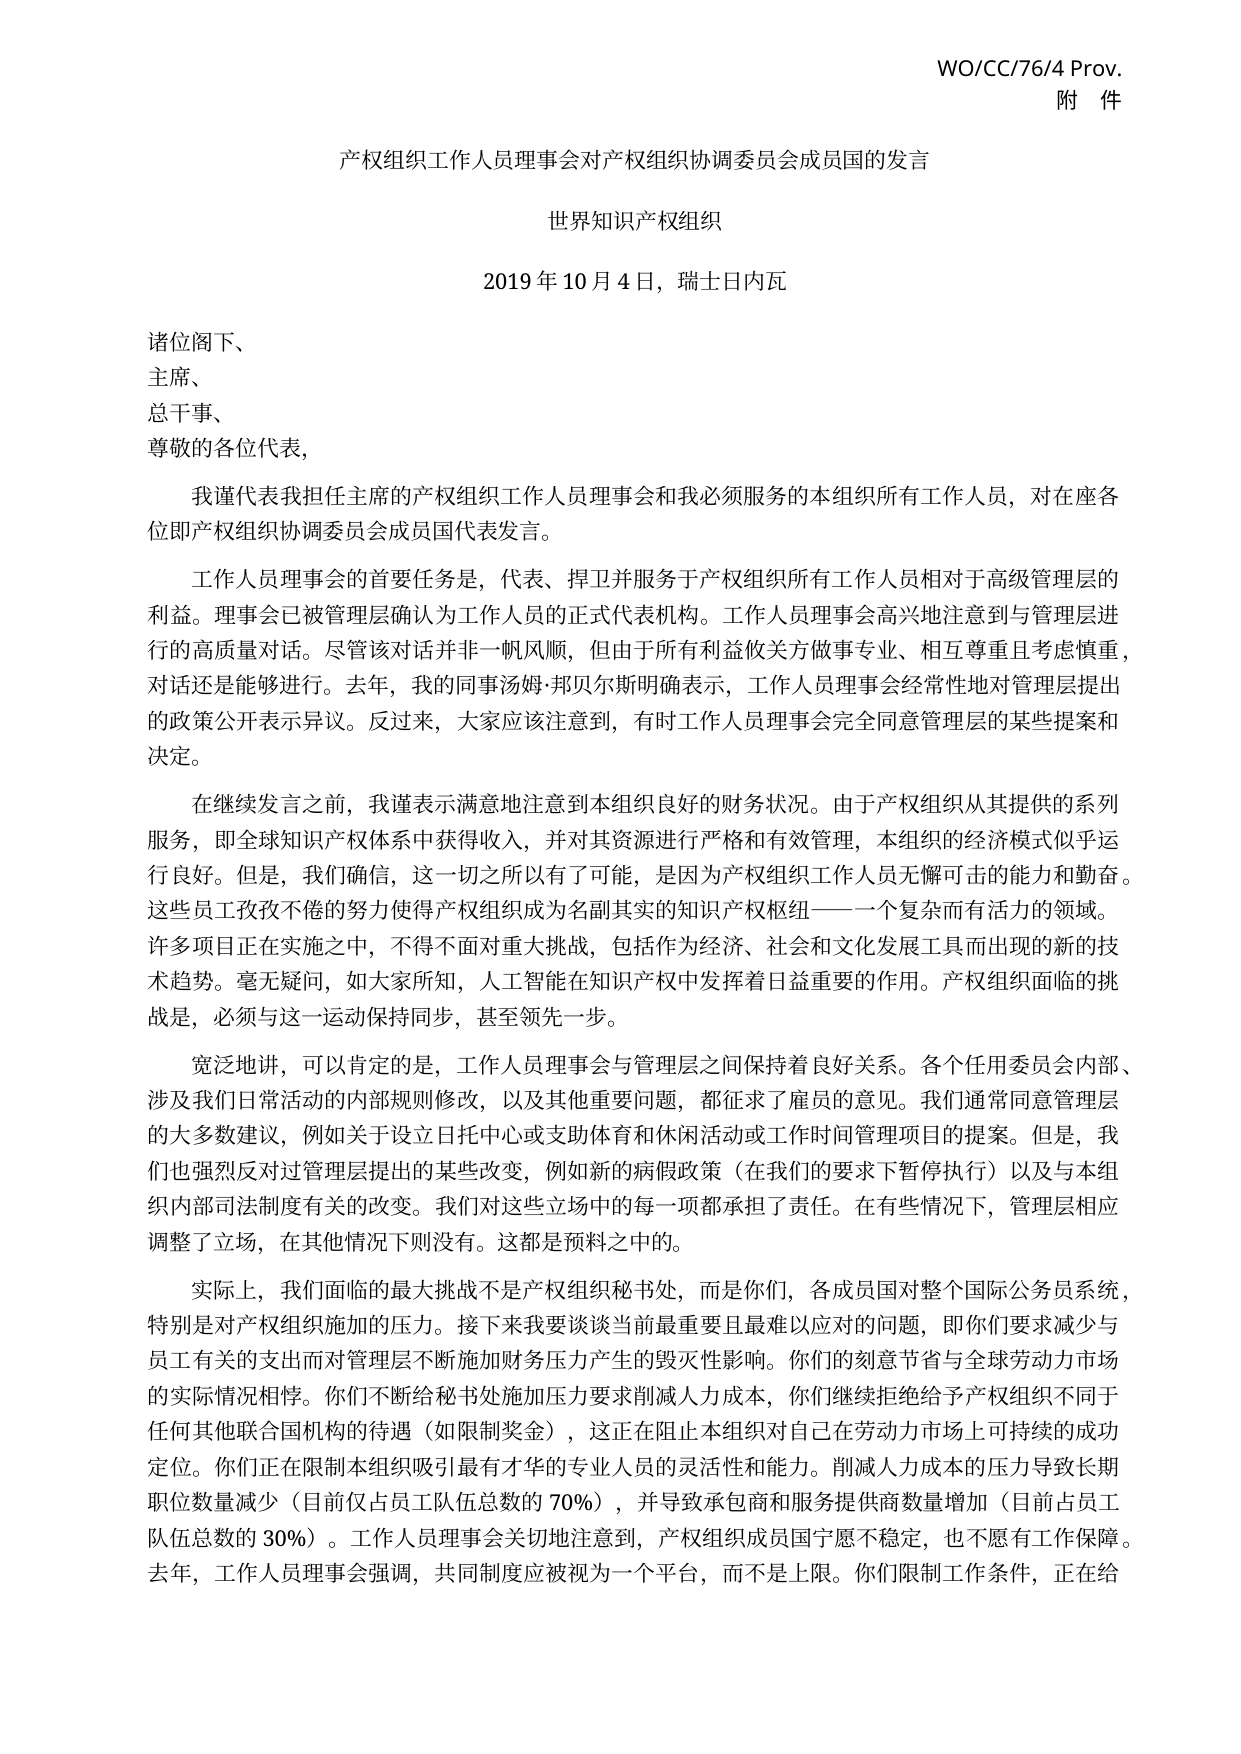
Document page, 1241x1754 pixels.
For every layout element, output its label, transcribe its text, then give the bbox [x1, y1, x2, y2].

text 工作人员理事会的首要任务是，代表、捍卫并服务于产权组织所有工作人员相对于高级管理层的利益。理事会已被管理层确认为工作人员的正式代表机构。工作人员理事会高兴地注意到与管理层进行的高质量对话。尽管该对话并非一帆风顺，但由于所有利益攸关方做事专业、相互尊重且考虑慎重，对话还是能够进行。去年，我的同事汤姆·邦贝尔斯明确表示，工作人员理事会经常性地对管理层提出的政策公开表示异议。反过来，大家应该注意到，有时工作人员理事会完全同意管理层的某些提案和决定。 [148, 558, 1122, 771]
text 诸位阁下、 主席、 总干事、 尊敬的各位代表， [148, 321, 1122, 463]
text 宽泛地讲，可以肯定的是，工作人员理事会与管理层之间保持着良好关系。各个任用委员会内部、涉及我们日常活动的内部规则修改，以及其他重要问题，都征求了雇员的意见。我们通常同意管理层的大多数建议，例如关于设立日托中心或支助体育和休闲活动或工作时间管理项目的提案。但是，我们也强烈反对过管理层提出的某些改变，例如新的病假政策（在我们的要求下暂停执行）以及与本组织内部司法制度有关的改变。我们对这些立场中的每一项都承担了责任。在有些情况下，管理层相应调整了立场，在其他情况下则没有。这都是预料之中的。 [148, 1044, 1122, 1256]
text 2019年10月4日，瑞士日内瓦 [148, 261, 1122, 296]
text 世界知识产权组织 [148, 200, 1122, 236]
text 产权组织工作人员理事会对产权组织协调委员会成员国的发言 [148, 140, 1122, 175]
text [148, 1269, 1122, 1588]
text 在继续发言之前，我谨表示满意地注意到本组织良好的财务状况。由于产权组织从其提供的系列服务，即全球知识产权体系中获得收入，并对其资源进行严格和有效管理，本组织的经济模式似乎运行良好。但是，我们确信，这一切之所以有了可能，是因为产权组织工作人员无懈可击的能力和勤奋。这些员工孜孜不倦的努力使得产权组织成为名副其实的知识产权枢纽——一个复杂而有活力的领域。许多项目正在实施之中，不得不面对重大挑战，包括作为经济、社会和文化发展工具而出现的新的技术趋势。毫无疑问，如大家所知，人工智能在知识产权中发挥着日益重要的作用。产权组织面临的挑战是，必须与这一运动保持同步，甚至领先一步。 [148, 783, 1122, 1031]
text 我谨代表我担任主席的产权组织工作人员理事会和我必须服务的本组织所有工作人员，对在座各位即产权组织协调委员会成员国代表发言。 [148, 475, 1122, 546]
